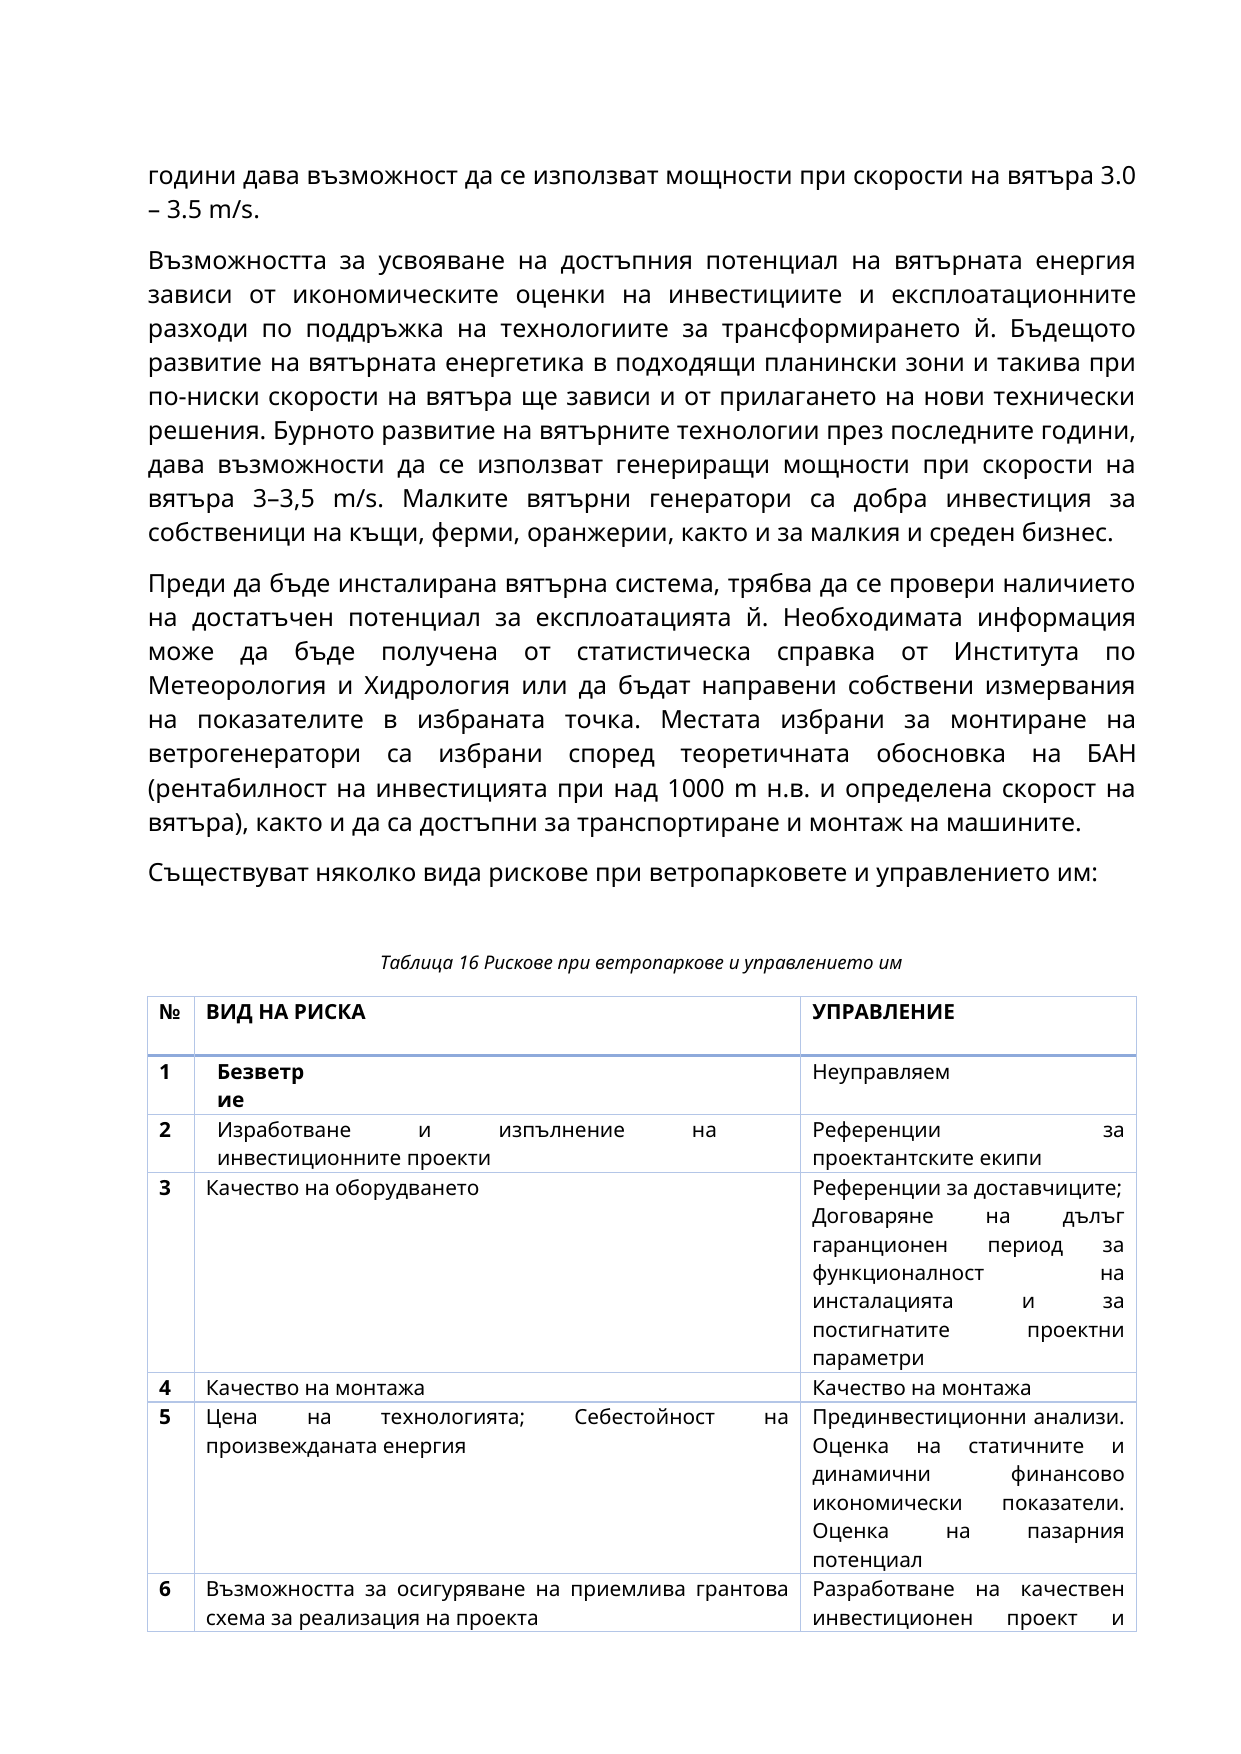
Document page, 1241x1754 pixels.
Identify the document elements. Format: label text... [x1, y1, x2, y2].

text Преди да бъде инсталирана вятърна система, трябва да се провери наличието на достатъчен потенциал за експлоатацията й. Необходимата информация може да бъде получена от статистическа справка от Института по Метеорология и Хидрология или да бъдат направени собствени измервания на показателите в избраната точка. Местата избрани за монтиране на ветрогенератори са избрани според теоретичната обосновка на БАН (рентабилност на инвестицията при над 1000 m н.в. и определена скорост на вятъра), както и да са достъпни за транспортиране и монтаж на машините. [148, 566, 1137, 838]
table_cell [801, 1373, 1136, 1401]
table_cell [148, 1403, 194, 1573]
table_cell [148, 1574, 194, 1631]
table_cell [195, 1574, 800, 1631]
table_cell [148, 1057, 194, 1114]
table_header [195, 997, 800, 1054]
text Възможността за усвояване на достъпния потенциал на вятърната енергия зависи от икономическите оценки на инвестициите и експлоатационните разходи по поддръжка на технологиите за трансформирането й. Бъдещото развитие на вятърната енергетика в подходящи планински зони и такива при по-ниски скорости на вятъра ще зависи и от прилагането на нови технически решения. Бурното развитие на вятърните технологии през последните години, дава възможности да се използват генериращи мощности при скорости на вятъра 3–3,5 m/s. Малките вятърни генератори са добра инвестиция за собственици на къщи, ферми, оранжерии, както и за малкия и среден бизнес. [148, 243, 1137, 549]
text Таблица 16 Рискове при ветропаркове и управлението им [148, 949, 1137, 975]
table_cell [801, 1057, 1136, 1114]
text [148, 158, 1137, 226]
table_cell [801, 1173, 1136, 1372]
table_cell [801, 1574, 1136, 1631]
text Съществуват няколко вида рискове при ветропарковете и управлението им: [148, 855, 1137, 889]
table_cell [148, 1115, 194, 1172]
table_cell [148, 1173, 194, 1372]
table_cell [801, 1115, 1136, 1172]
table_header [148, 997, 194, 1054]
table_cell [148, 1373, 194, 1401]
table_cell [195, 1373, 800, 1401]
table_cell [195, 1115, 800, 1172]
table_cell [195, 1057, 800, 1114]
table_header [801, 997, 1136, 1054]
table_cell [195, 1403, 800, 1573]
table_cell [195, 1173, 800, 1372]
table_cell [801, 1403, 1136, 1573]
